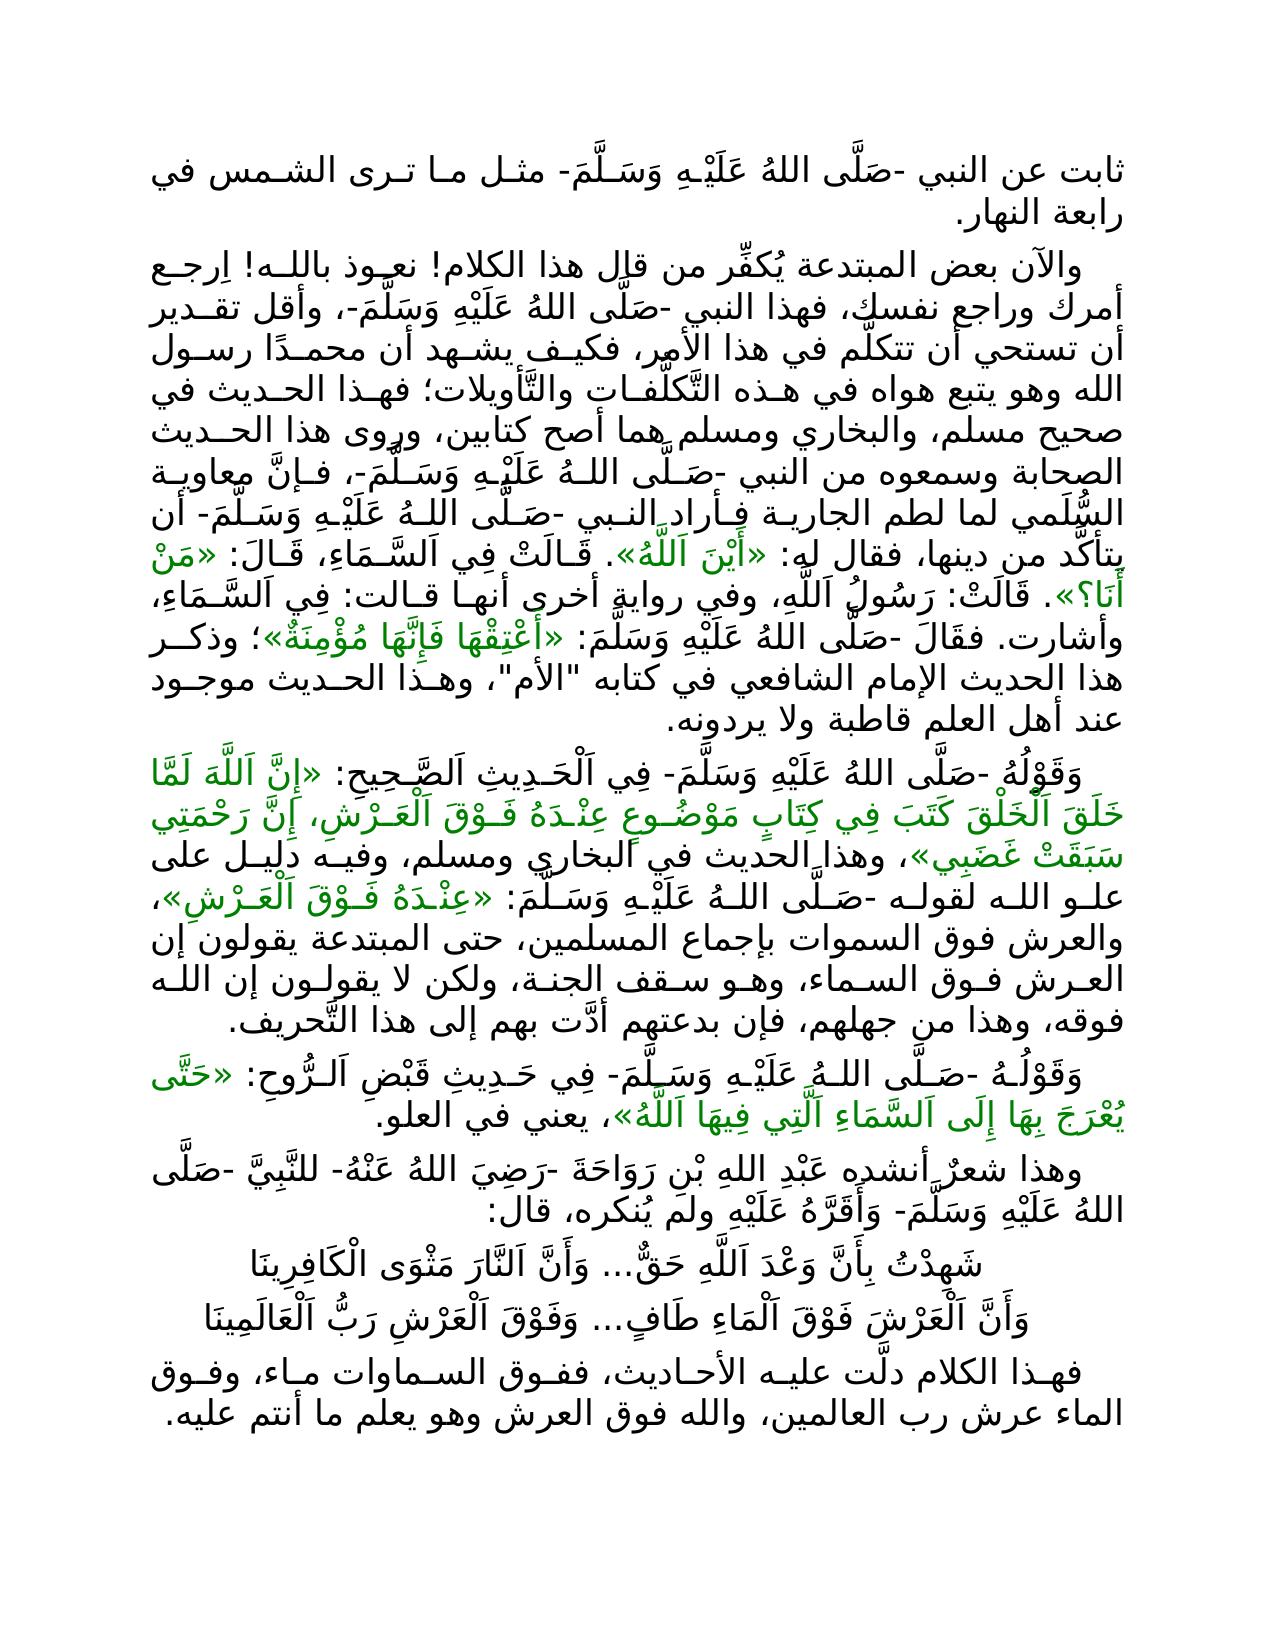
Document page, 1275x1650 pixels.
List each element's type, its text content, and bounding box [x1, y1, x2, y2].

text وَقَوْلُهُ -صَلَّى اللهُ عَلَيْهِ وَسَلَّمَ- فِي اَلْحَدِيثِ اَلصَّحِيحِ: «إِنَّ اَللَّهَ لَمَّا خَلَقَ اَلْخَلْقَ كَتَبَ فِي كِتَابٍ مَوْضُوعٍ عِنْدَهُ فَوْقَ اَلْعَرْشِ، إِنَّ رَحْمَتِي سَبَقَتْ غَضَبِي»، وهذا الحديث في البخاري ومسلم، وفيه دليل على علو الله لقوله -صَلَّى اللهُ عَلَيْهِ وَسَلَّمَ: «عِنْدَهُ فَوْقَ اَلْعَرْشِ»، والعرش فوق السموات بإجماع المسلمين، حتى المبتدعة يقولون إن العرش فوق السماء، وهو سقف الجنة، ولكن لا يقولون إن الله فوقه، وهذا من جهلهم، فإن بدعتهم أدَّت بهم إلى هذا التَّحريف. [150, 752, 1125, 1041]
text والآن بعض المبتدعة يُكفِّر من قال هذا الكلام! نعوذ بالله! اِرجع أمرك وراجع نفسك، فهذا النبي -صَلَّى اللهُ عَلَيْهِ وَسَلَّمَ-، وأقل تقدير أن تستحي أن تتكلَّم في هذا الأمر، فكيف يشهد أن محمدًا رسول الله وهو يتبع هواه في هذه التَّكلُّفات والتَّأويلات؛ فهذا الحديث في صحيح مسلم، والبخاري ومسلم هما أصح كتابين، وروى هذا الحديث الصحابة وسمعوه من النبي -صَلَّى اللهُ عَلَيْهِ وَسَلَّمَ-، فإنَّ معاوية السُّلَمي لما لطم الجارية فأراد النبي -صَلَّى اللهُ عَلَيْهِ وَسَلَّمَ- أن يتأكَّد من دينها، فقال له: «أَيْنَ اَللَّهُ». قَالَتْ فِي اَلسَّمَاءِ، قَالَ: «مَنْ أَنَا؟». قَالَتْ: رَسُولُ اَللَّهِ، وفي رواية أخرى أنها قالت: فِي اَلسَّمَاءِ، وأشارت. فقَالَ -صَلَّى اللهُ عَلَيْهِ وَسَلَّمَ: «أَعْتِقْهَا فَإِنَّهَا مُؤْمِنَةٌ»؛ وذكر هذا الحديث الإمام الشافعي في كتابه "الأم"، وهذا الحديث موجود عند أهل العلم قاطبة ولا يردونه. [150, 245, 1125, 740]
text وَأَنَّ اَلْعَرْشَ فَوْقَ اَلْمَاءِ طَافٍ... وَفَوْقَ اَلْعَرْشِ رَبُّ اَلْعَالَمِينَا [150, 1297, 1125, 1339]
text شَهِدْتُ بِأَنَّ وَعْدَ اَللَّهِ حَقٌّ... وَأَنَّ اَلنَّارَ مَثْوَى الْكَافِرِينَا [150, 1244, 1125, 1285]
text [150, 150, 1125, 232]
text فهذا الكلام دلَّت عليه الأحاديث، ففوق السماوات ماء، وفوق الماء عرش رب العالمين، والله فوق العرش وهو يعلم ما أنتم عليه. [150, 1351, 1125, 1434]
text وَقَوْلُهُ -صَلَّى اللهُ عَلَيْهِ وَسَلَّمَ- فِي حَدِيثِ قَبْضِ اَلرُّوحِ: «حَتَّى يُعْرَجَ بِهَا إِلَى اَلسَّمَاءِ اَلَّتِي فِيهَا اَللَّهُ»، يعني في العلو. [150, 1054, 1125, 1136]
text وهذا شعرٌ أنشده عَبْدِ اللهِ بْنِ رَوَاحَةَ -رَضِيَ اللهُ عَنْهُ- للنَّبِيَّ -صَلَّى اللهُ عَلَيْهِ وَسَلَّمَ- وَأَقَرَّهُ عَلَيْهِ ولم يُنكره، قال: [150, 1149, 1125, 1231]
